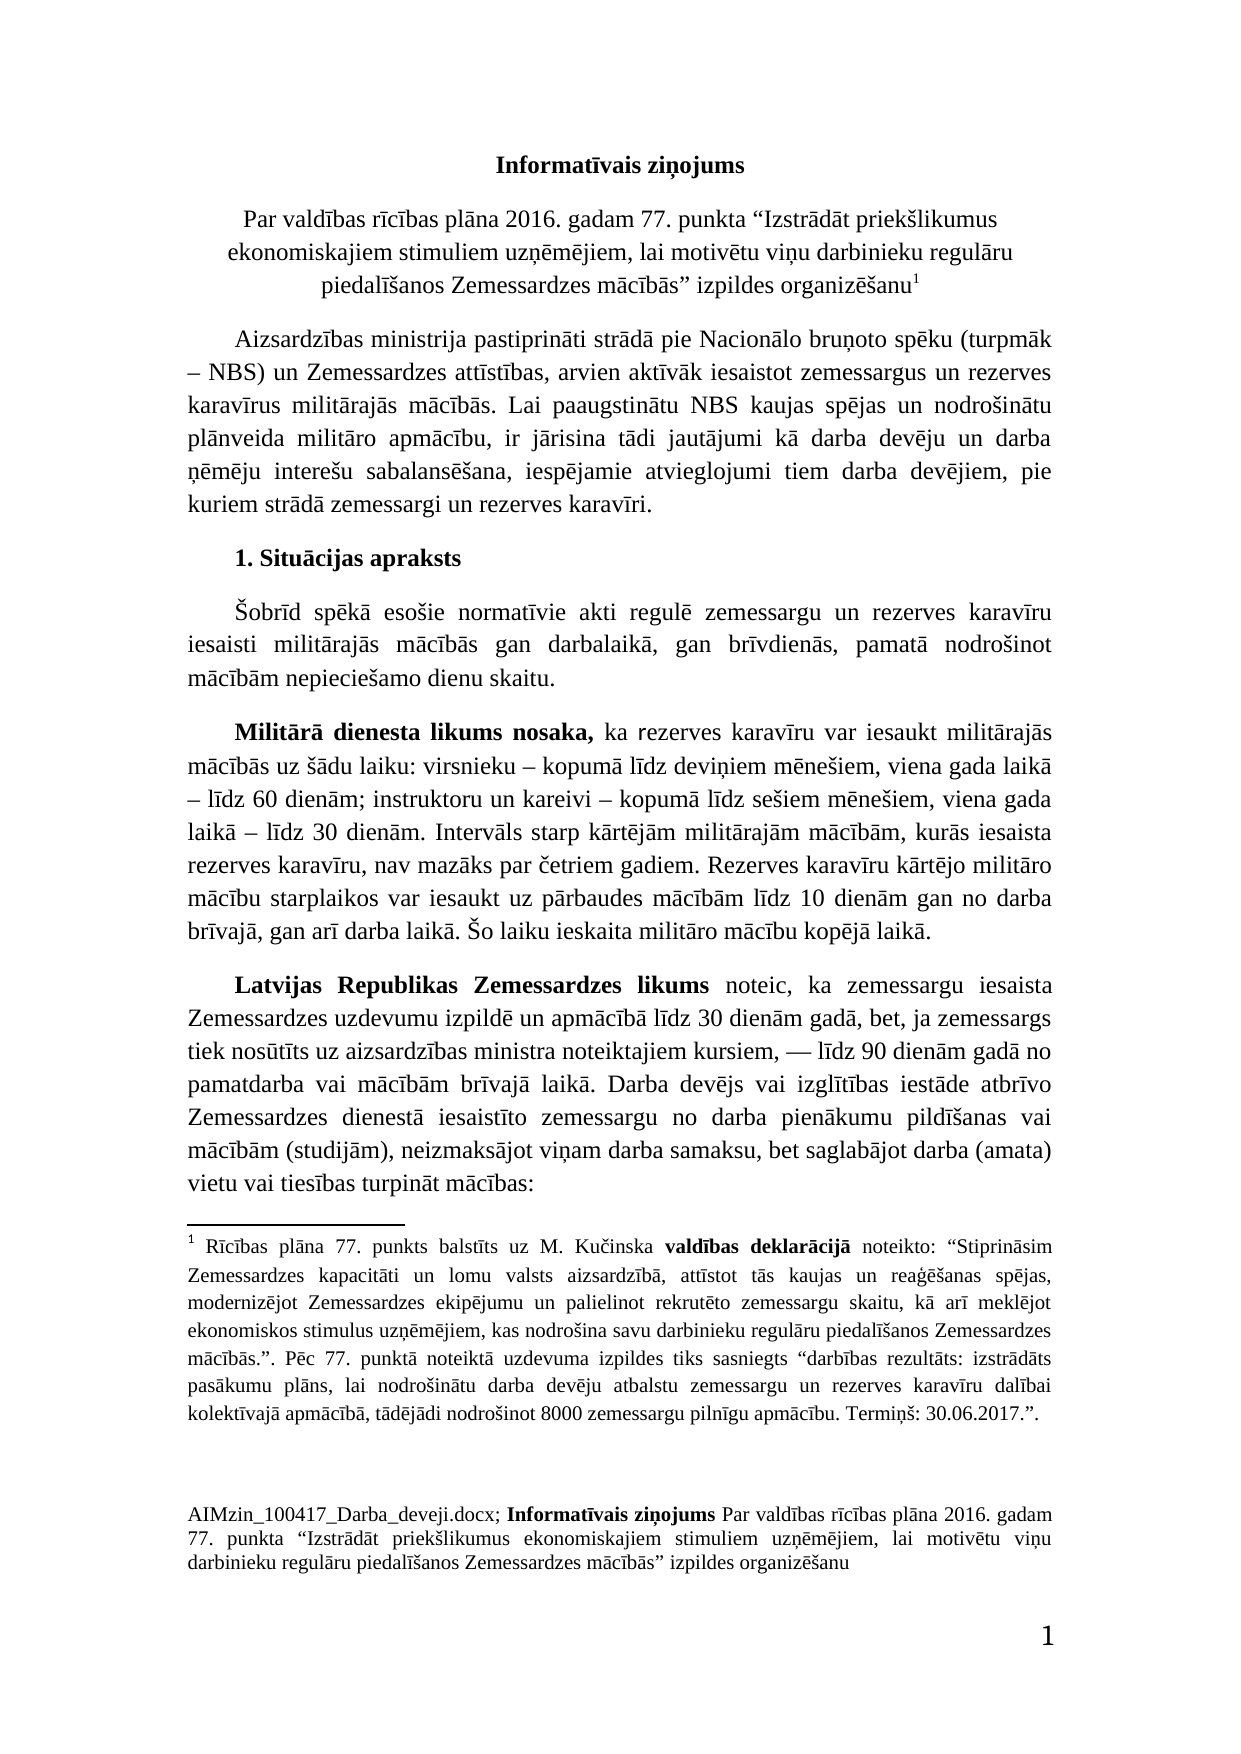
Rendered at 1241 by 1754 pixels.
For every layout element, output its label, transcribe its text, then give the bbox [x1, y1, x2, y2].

text Par valdības rīcības plāna 2016. gadam 77. punkta “Izstrādāt priekšlikumus ekonomiskajiem stimuliem uzņēmējiem, lai motivētu viņu darbinieku regulāru piedalīšanos Zemessardzes mācībās” izpildes organizēšanu [187, 204, 1053, 299]
text Informatīvais ziņojums [187, 150, 1053, 179]
text Latvijas Republikas Zemessardzes likums noteic, ka zemessargu iesaista Zemessardzes uzdevumu izpildē un apmācībā līdz 30 dienām gadā, bet, ja zemessargs tiek nosūtīts uz aizsardzības ministra noteiktajiem kursiem, — līdz 90 dienām gadā no pamatdarba vai mācībām brīvajā laikā. Darba devējs vai izglītības iestāde atbrīvo Zemessardzes dienestā iesaistīto zemessargu no darba pienākumu pildīšanas vai mācībām (studijām), neizmaksājot viņam darba samaksu, bet saglabājot darba (amata) vietu vai tiesības turpināt mācības: [187, 970, 1053, 1197]
text Aizsardzības ministrija pastiprināti strādā pie Nacionālo bruņoto spēku (turpmāk – NBS) un Zemessardzes attīstības, arvien aktīvāk iesaistot zemessargus un rezerves karavīrus militārajās mācībās. Lai paaugstinātu NBS kaujas spējas un nodrošinātu plānveida militāro apmācību, ir jārisina tādi jautājumi kā darba devēju un darba ņēmēju interešu sabalansēšana, iespējamie atvieglojumi tiem darba devējiem, pie kuriem strādā zemessargi un rezerves karavīri. [187, 324, 1053, 518]
text Militārā dienesta likums nosaka, ka rezerves karavīru var iesaukt militārajās mācībās uz šādu laiku: virsnieku – kopumā līdz deviņiem mēnešiem, viena gada laikā – līdz 60 dienām; instruktoru un kareivi – kopumā līdz sešiem mēnešiem, viena gada laikā – līdz 30 dienām. Intervāls starp kārtējām militārajām mācībām, kurās iesaista rezerves karavīru, nav mazāks par četriem gadiem. Rezerves karavīru kārtējo militāro mācību starplaikos var iesaukt uz pārbaudes mācībām līdz 10 dienām gan no darba brīvajā, gan arī darba laikā. Šo laiku ieskaita militāro mācību kopējā laikā. [187, 716, 1053, 945]
text 1. Situācijas apraksts [187, 543, 1053, 571]
text Šobrīd spēkā esošie normatīvie akti regulē zemessargu un rezerves karavīru iesaisti militārajās mācībās gan darbalaikā, gan brīvdienās, pamatā nodrošinot mācībām nepieciešamo dienu skaitu. [187, 597, 1053, 691]
